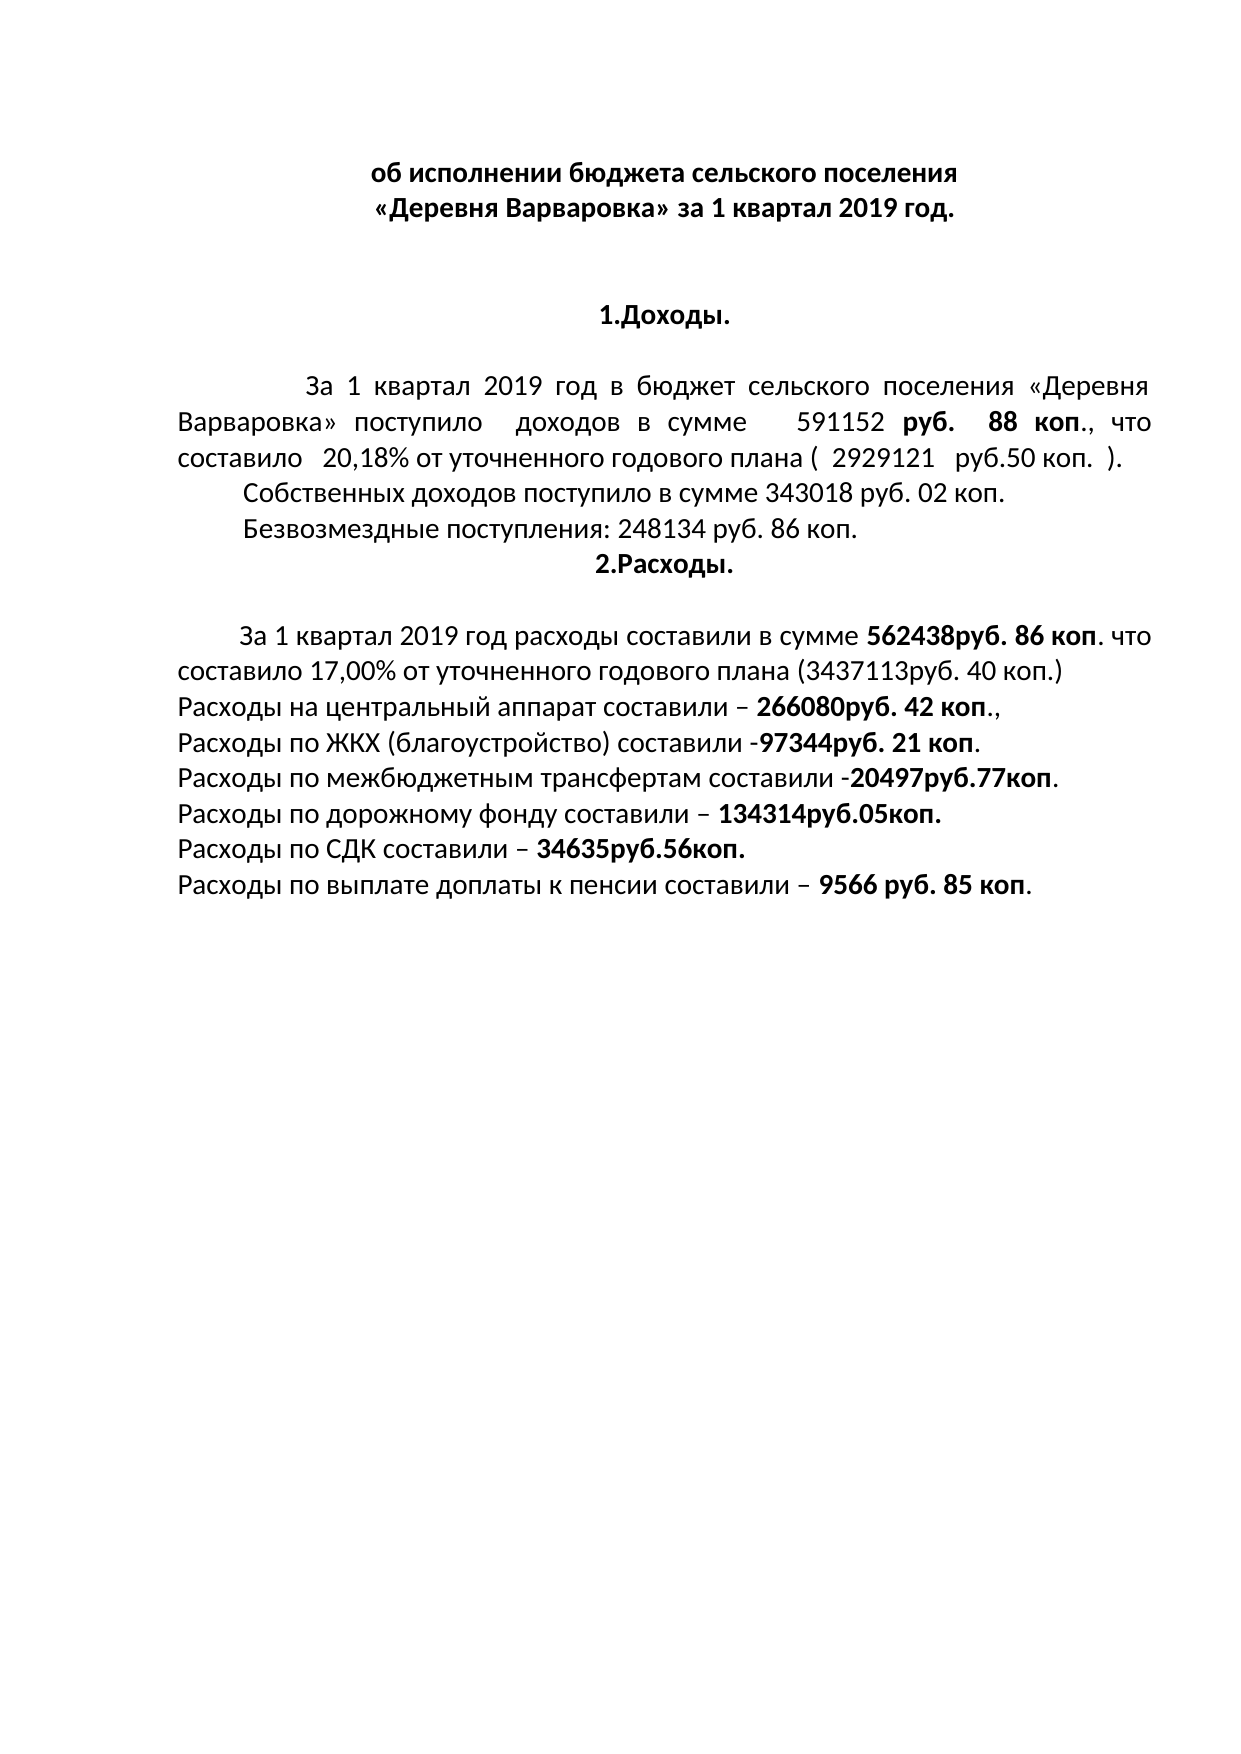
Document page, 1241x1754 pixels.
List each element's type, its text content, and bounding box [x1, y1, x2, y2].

text Расходы на центральный аппарат составили – 266080руб. 42 коп., [177, 688, 1152, 724]
text Расходы по СДК составили – 34635руб.56коп. [177, 831, 1152, 866]
text Безвозмездные поступления: 248134 руб. 86 коп. [177, 510, 1152, 546]
text Расходы по ЖКХ (благоустройство) составили -97344руб. 21 коп. [177, 724, 1152, 759]
text Расходы по выплате доплаты к пенсии составили – 9566 руб. 85 коп. [177, 866, 1152, 902]
text «Деревня Варваровка» за 1 квартал 2019 год. [177, 189, 1152, 225]
text Расходы по дорожному фонду составили – 134314руб.05коп. [177, 795, 1152, 831]
text 2.Расходы. [177, 546, 1152, 581]
text Расходы по межбюджетным трансфертам составили -20497руб.77коп. [177, 759, 1152, 795]
text 1.Доходы. [177, 296, 1152, 332]
text об исполнении бюджета сельского поселения [177, 154, 1152, 189]
text За 1 квартал 2019 год в бюджет сельского поселения «Деревня Варваровка» поступило доходов в сумме 591152 руб. 88 коп., что составило 20,18% от уточненного годового плана ( 2929121 руб.50 коп. ). [177, 367, 1152, 474]
text За 1 квартал 2019 год расходы составили в сумме 562438руб. 86 коп. что составило 17,00% от уточненного годового плана (3437113руб. 40 коп.) [177, 617, 1152, 688]
text Собственных доходов поступило в сумме 343018 руб. 02 коп. [177, 474, 1152, 510]
